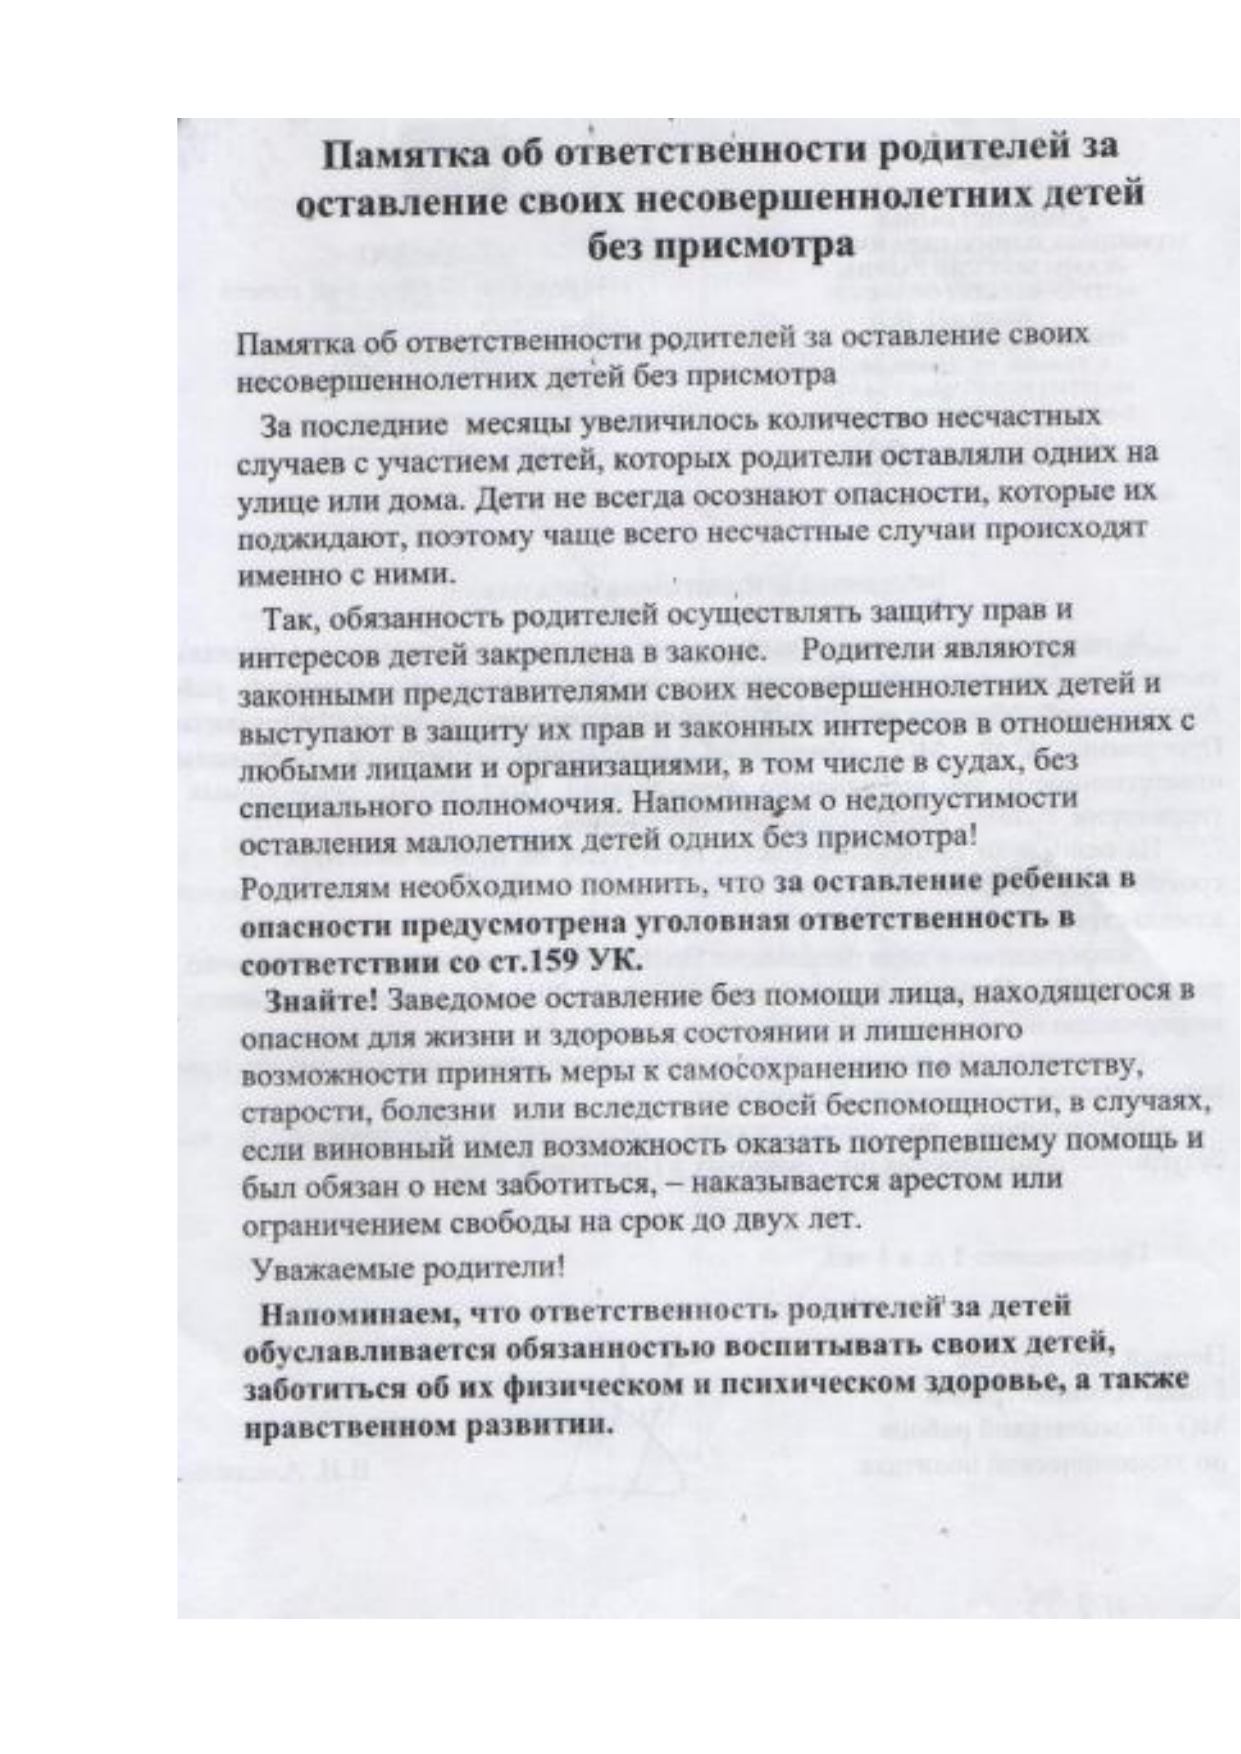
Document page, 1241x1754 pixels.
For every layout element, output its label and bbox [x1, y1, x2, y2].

picture [177, 118, 1241, 1619]
